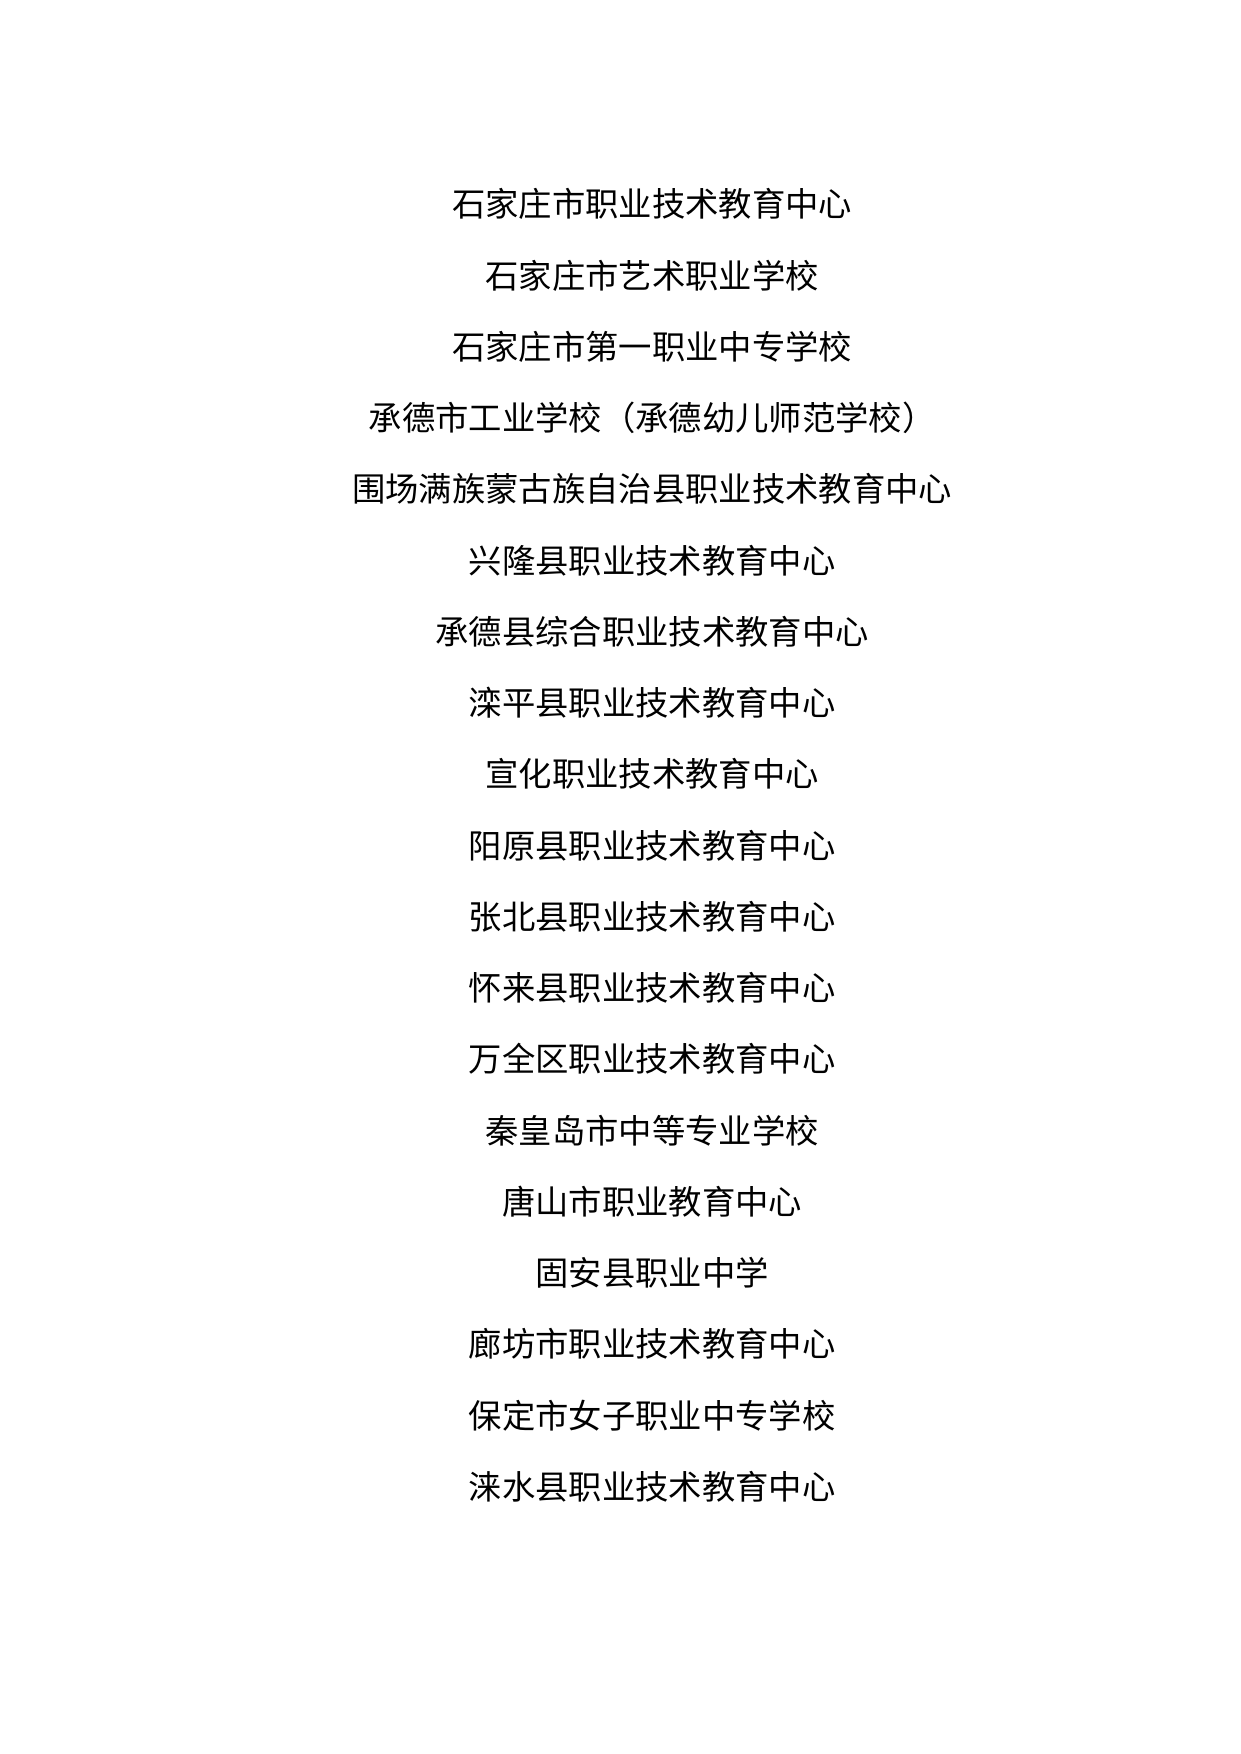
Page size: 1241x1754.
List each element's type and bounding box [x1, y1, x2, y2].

table_header [186, 162, 1051, 1525]
